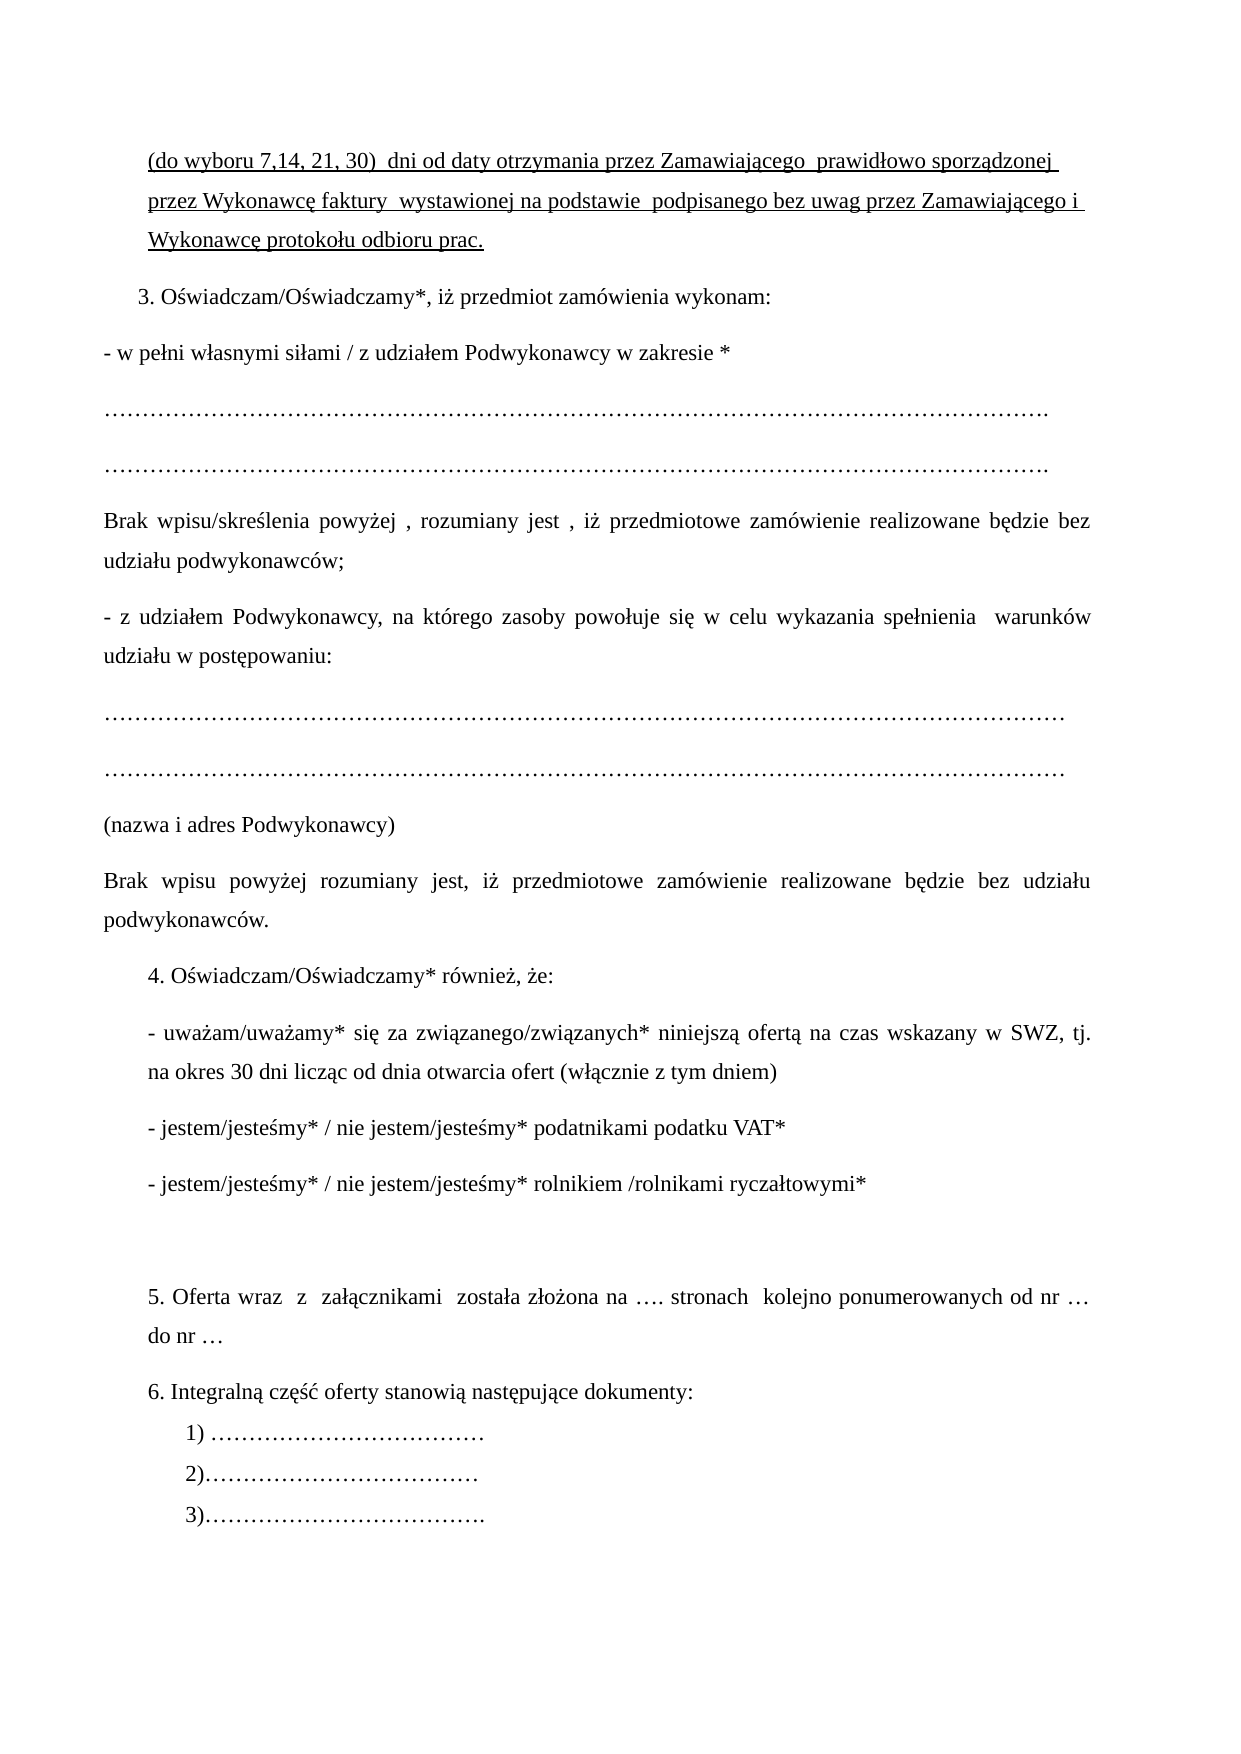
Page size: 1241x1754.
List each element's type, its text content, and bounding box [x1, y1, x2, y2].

text - z udziałem Podwykonawcy, na którego zasoby powołuje się w celu wykazania spełnienia warunków udziału w postępowaniu: [103, 603, 1093, 669]
text - jestem/jesteśmy* / nie jestem/jesteśmy* rolnikiem /rolnikami ryczałtowymi* [148, 1171, 1093, 1197]
text (nazwa i adres Podwykonawcy) [103, 811, 1093, 837]
text - uważam/uważamy* się za związanego/związanych* niniejszą ofertą na czas wskazany w SWZ, tj. na okres 30 dni licząc od dnia otwarcia ofert (włącznie z tym dniem) [148, 1019, 1093, 1084]
text ……………………………………………………………………………………………………………. [103, 451, 1093, 477]
text 5. Oferta wraz z załącznikami została złożona na …. stronach kolejno ponumerowanych od nr … do nr … [148, 1283, 1093, 1349]
text (do wyboru 7,14, 21, 30) dni od daty otrzymania przez Zamawiającego prawidłowo sporządzonej przez Wykonawcę faktury wystawionej na podstawie podpisanego bez uwag przez Zamawiającego i Wykonawcę protokołu odbioru prac. [148, 148, 1093, 253]
text ……………………………………………………………………………………………………………… [103, 755, 1093, 781]
text - w pełni własnymi siłami / z udziałem Podwykonawcy w zakresie * [103, 339, 1093, 365]
text 4. Oświadczam/Oświadczamy* również, że: [148, 963, 1093, 989]
text ……………………………………………………………………………………………………………. [103, 395, 1093, 421]
text 1) ……………………………… [185, 1419, 1093, 1446]
text - jestem/jesteśmy* / nie jestem/jesteśmy* podatnikami podatku VAT* [148, 1114, 1093, 1141]
text 2)……………………………… [185, 1460, 1093, 1487]
text 3. Oświadczam/Oświadczamy*, iż przedmiot zamówienia wykonam: [103, 283, 1093, 309]
text 3)………………………………. [185, 1501, 1093, 1528]
text ……………………………………………………………………………………………………………… [103, 698, 1093, 725]
text Brak wpisu/skreślenia powyżej , rozumiany jest , iż przedmiotowe zamówienie realizowane będzie bez udziału podwykonawców; [103, 507, 1093, 573]
text Brak wpisu powyżej rozumiany jest, iż przedmiotowe zamówienie realizowane będzie bez udziału podwykonawców. [103, 867, 1093, 933]
text 6. Integralną część oferty stanowią następujące dokumenty: [148, 1378, 1093, 1405]
